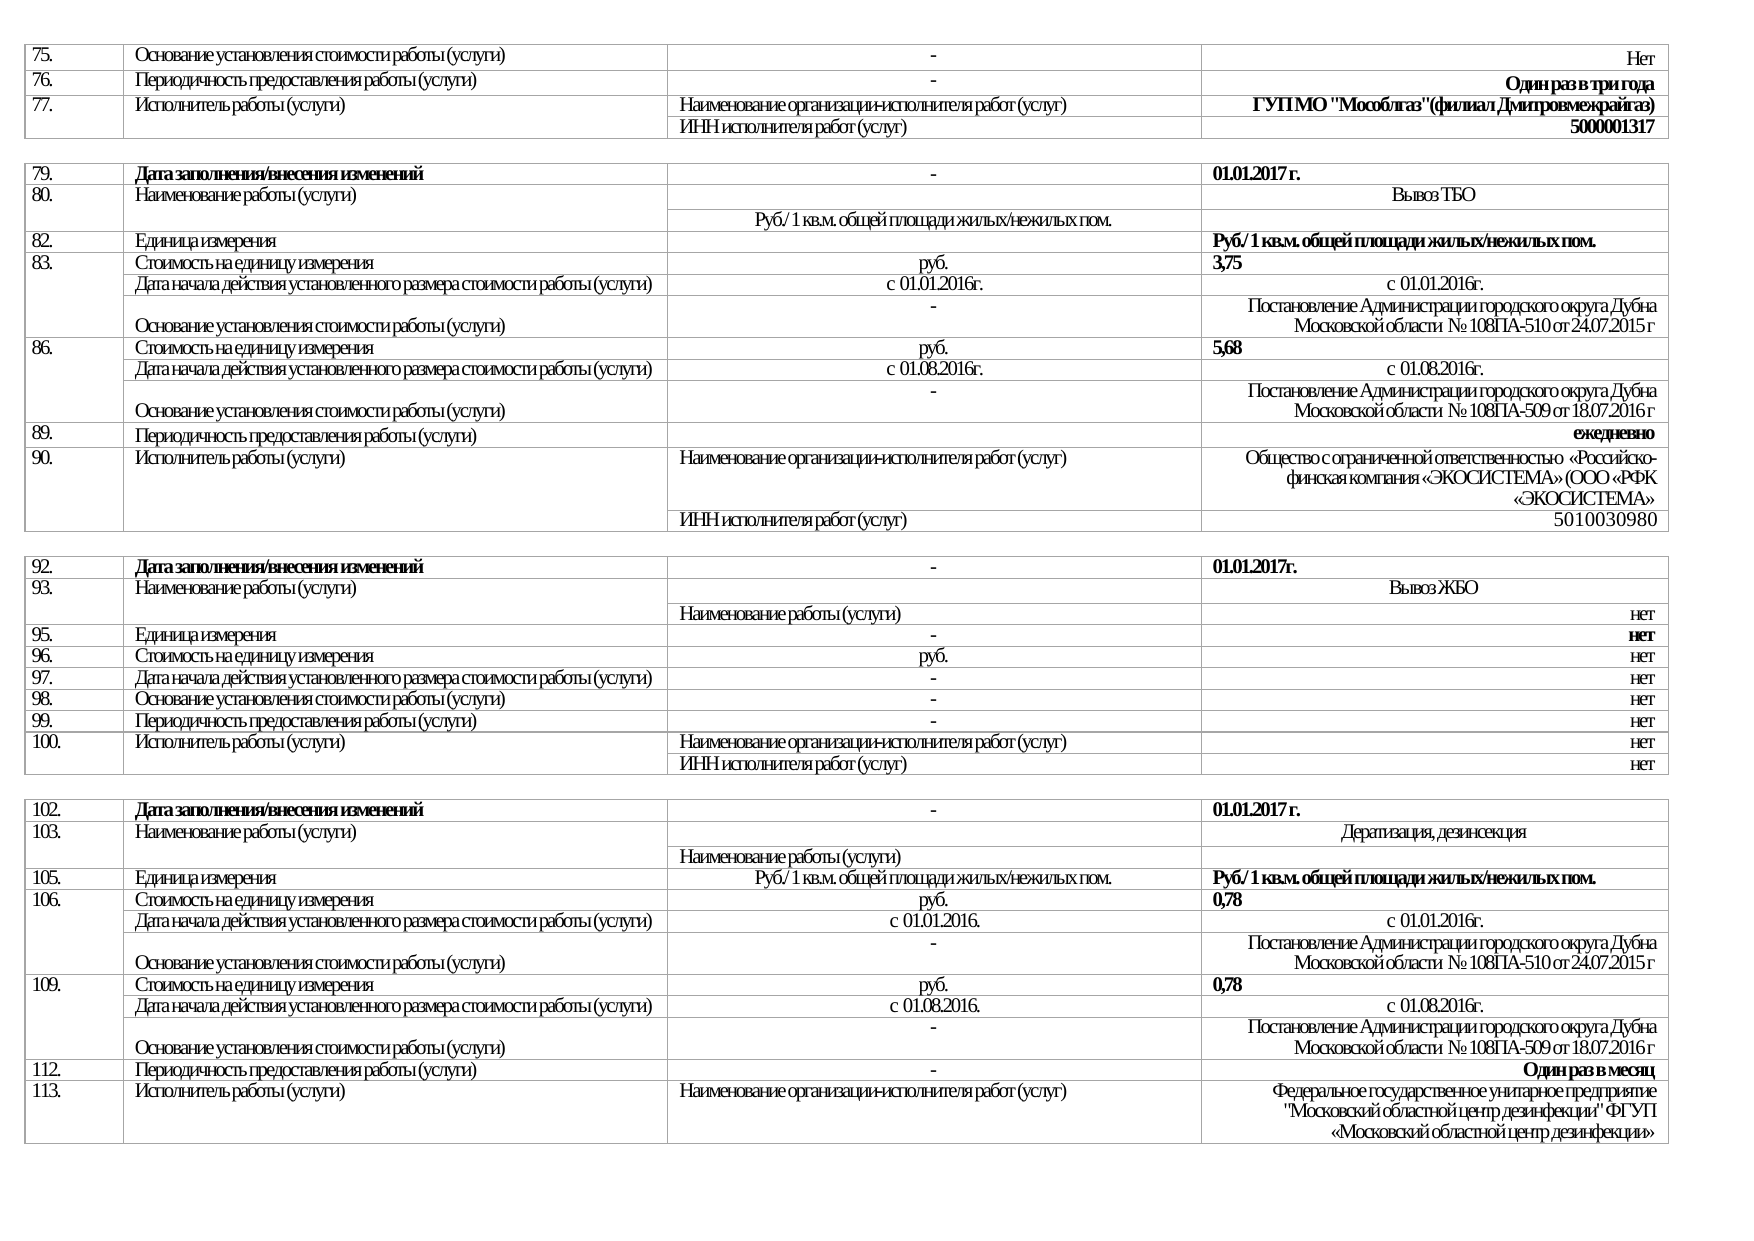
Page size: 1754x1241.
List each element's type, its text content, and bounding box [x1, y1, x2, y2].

table_cell [26, 1081, 123, 1143]
table_cell Наименование работы (услуги) [668, 847, 1201, 867]
table_cell Основание установления стоимости работы (услуги) [124, 381, 667, 422]
table_header 01.01.2017г. [1202, 557, 1668, 577]
table_cell нет [1202, 625, 1668, 646]
table_cell Дата начала действия установленного размера стоимости работы (услуги) [124, 360, 667, 380]
table_cell Постановление Администрации городского округа Дубна Московской области № 108ПА-510 от 24.07.2015 г [1202, 933, 1668, 974]
table_cell Вывоз ТБО [1202, 185, 1668, 209]
table_cell Единица измерения [124, 869, 667, 889]
table_cell нет [1202, 733, 1668, 753]
table_cell Дата начала действия установленного размера стоимости работы (услуги) [124, 911, 667, 932]
table_cell Один раз в три года [1202, 71, 1668, 94]
table_cell Стоимость на единицу измерения [124, 253, 667, 273]
table_cell [26, 253, 123, 337]
table_cell Основание установления стоимости работы (услуги) [124, 933, 667, 974]
table_cell Основание установления стоимости работы (услуги) [124, 45, 667, 69]
table_cell [26, 423, 123, 447]
table_cell руб. [668, 338, 1201, 358]
table_cell [26, 668, 123, 688]
table_cell - [668, 933, 1201, 974]
table_cell [26, 690, 123, 710]
table_cell Периодичность предоставления работы (услуги) [124, 711, 667, 731]
table_cell Один раз в месяц [1202, 1060, 1668, 1080]
table_cell [26, 96, 123, 137]
table_cell нет [1202, 647, 1668, 667]
table_cell - [668, 381, 1201, 422]
table_cell Наименование организации-исполнителя работ (услуг) [668, 96, 1201, 116]
table_cell Стоимость на единицу измерения [124, 890, 667, 910]
table_cell - [668, 296, 1201, 337]
table_cell с 01.08.2016. [668, 996, 1201, 1017]
table_cell Постановление Администрации городского округа Дубна Московской области № 108ПА-509 от 18.07.2016 г [1202, 381, 1668, 422]
table_cell нет [1202, 711, 1668, 731]
table_cell [26, 71, 123, 94]
table_cell [26, 822, 123, 867]
table_cell 5000001317 [1202, 117, 1668, 137]
table_cell Исполнитель работы (услуги) [124, 733, 667, 774]
table_header Дата заполнения/внесения изменений [124, 557, 667, 577]
table_cell [26, 869, 123, 889]
table_cell руб. [668, 253, 1201, 273]
table_cell Руб./ 1 кв.м. общей площади жилых/нежилых пом. [668, 210, 1201, 231]
table_cell Дата начала действия установленного размера стоимости работы (услуги) [124, 996, 667, 1017]
table_cell [1202, 847, 1668, 867]
table_cell - [668, 45, 1201, 69]
table_cell [26, 733, 123, 774]
table_cell [26, 45, 123, 69]
table_cell 5010030980 [1202, 511, 1668, 531]
table_header - [668, 557, 1201, 577]
table_cell Наименование работы (услуги) [124, 822, 667, 867]
table_cell ИНН исполнителя работ (услуг) [668, 754, 1201, 774]
table_cell Наименование работы (услуги) [124, 185, 667, 231]
table_cell ежедневно [1202, 423, 1668, 447]
table_cell [26, 579, 123, 624]
table_cell с 01.08.2016г. [668, 360, 1201, 380]
table_cell [26, 338, 123, 422]
table_cell Руб./ 1 кв.м. общей площади жилых/нежилых пом. [1202, 869, 1668, 889]
table_cell - [668, 625, 1201, 646]
table_header 01.01.2017 г. [1202, 800, 1668, 821]
table_cell [668, 822, 1201, 846]
table_cell [26, 647, 123, 667]
table_cell [26, 185, 123, 231]
table_cell Периодичность предоставления работы (услуги) [124, 423, 667, 447]
table_cell [668, 185, 1201, 209]
table_header [26, 164, 123, 184]
table_cell с 01.01.2016. [668, 911, 1201, 932]
table_cell Нет [1202, 45, 1668, 69]
table_cell [26, 890, 123, 974]
table_header 01.01.2017 г. [1202, 164, 1668, 184]
table_header - [668, 800, 1201, 821]
table_cell руб. [668, 647, 1201, 667]
table_cell руб. [668, 890, 1201, 910]
table_cell ГУП МО "Мособлгаз"(филиал Дмитровмежрайгаз) [1202, 96, 1668, 116]
table_cell нет [1202, 604, 1668, 624]
table_cell [26, 975, 123, 1059]
table_cell Общество с ограниченной ответственностью «Российско-финская компания «ЭКОСИСТЕМА» (ООО «РФК «ЭКОСИСТЕМА» [1202, 448, 1668, 509]
table_cell 0,78 [1202, 975, 1668, 995]
table_cell ИНН исполнителя работ (услуг) [668, 511, 1201, 531]
table_cell Наименование организации-исполнителя работ (услуг) [668, 1081, 1201, 1143]
table_cell 3,75 [1202, 253, 1668, 273]
table_cell 5,68 [1202, 338, 1668, 358]
table_cell Периодичность предоставления работы (услуги) [124, 71, 667, 94]
table_cell ИНН исполнителя работ (услуг) [668, 117, 1201, 137]
table_cell - [668, 1060, 1201, 1080]
table_cell Стоимость на единицу измерения [124, 647, 667, 667]
table_cell Основание установления стоимости работы (услуги) [124, 296, 667, 337]
table_cell [668, 232, 1201, 252]
table_cell Руб./ 1 кв.м. общей площади жилых/нежилых пом. [668, 869, 1201, 889]
table_cell Вывоз ЖБО [1202, 579, 1668, 603]
table_cell [668, 579, 1201, 603]
table_cell с 01.01.2016г. [1202, 275, 1668, 295]
table_header [26, 800, 123, 821]
table_cell - [668, 668, 1201, 688]
table_cell Федеральное государственное унитарное предприятие "Московский областной центр дезинфекции" ФГУП «Московский областной центр дезинфекции» [1202, 1081, 1668, 1143]
table_header Дата заполнения/внесения изменений [124, 164, 667, 184]
table_cell [26, 232, 123, 252]
table_cell [26, 711, 123, 731]
table_cell - [668, 711, 1201, 731]
table_cell с 01.08.2016г. [1202, 360, 1668, 380]
table_header Дата заполнения/внесения изменений [124, 800, 667, 821]
table_cell Периодичность предоставления работы (услуги) [124, 1060, 667, 1080]
table_cell - [668, 1018, 1201, 1059]
table_cell - [668, 71, 1201, 94]
table_cell Стоимость на единицу измерения [124, 338, 667, 358]
table_cell Единица измерения [124, 625, 667, 646]
table_cell Единица измерения [124, 232, 667, 252]
table_header [26, 557, 123, 577]
table_cell Дата начала действия установленного размера стоимости работы (услуги) [124, 668, 667, 688]
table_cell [124, 1081, 667, 1143]
table_cell [26, 1060, 123, 1080]
table_cell Постановление Администрации городского округа Дубна Московской области № 108ПА-509 от 18.07.2016 г [1202, 1018, 1668, 1059]
table_cell [26, 625, 123, 646]
table_cell Наименование организации-исполнителя работ (услуг) [668, 733, 1201, 753]
table_cell Основание установления стоимости работы (услуги) [124, 1018, 667, 1059]
table_cell с 01.08.2016г. [1202, 996, 1668, 1017]
table_cell Исполнитель работы (услуги) [124, 96, 667, 137]
table_cell с 01.01.2016г. [668, 275, 1201, 295]
table_cell руб. [668, 975, 1201, 995]
table_cell нет [1202, 754, 1668, 774]
table_cell [1202, 210, 1668, 231]
table_cell Наименование организации-исполнителя работ (услуг) [668, 448, 1201, 509]
table_cell [668, 423, 1201, 447]
table_cell с 01.01.2016г. [1202, 911, 1668, 932]
table_header - [668, 164, 1201, 184]
table_cell нет [1202, 690, 1668, 710]
table_cell Наименование работы (услуги) [668, 604, 1201, 624]
table_cell 0,78 [1202, 890, 1668, 910]
table_cell Постановление Администрации городского округа Дубна Московской области № 108ПА-510 от 24.07.2015 г [1202, 296, 1668, 337]
table_cell Дератизация, дезинсекция [1202, 822, 1668, 846]
table_cell - [668, 690, 1201, 710]
table_cell Наименование работы (услуги) [124, 579, 667, 624]
table_cell Руб./ 1 кв.м. общей площади жилых/нежилых пом. [1202, 232, 1668, 252]
table_cell Исполнитель работы (услуги) [124, 448, 667, 531]
table_cell Стоимость на единицу измерения [124, 975, 667, 995]
table_cell Основание установления стоимости работы (услуги) [124, 690, 667, 710]
table_cell нет [1202, 668, 1668, 688]
table_cell Дата начала действия установленного размера стоимости работы (услуги) [124, 275, 667, 295]
table_cell [26, 448, 123, 531]
